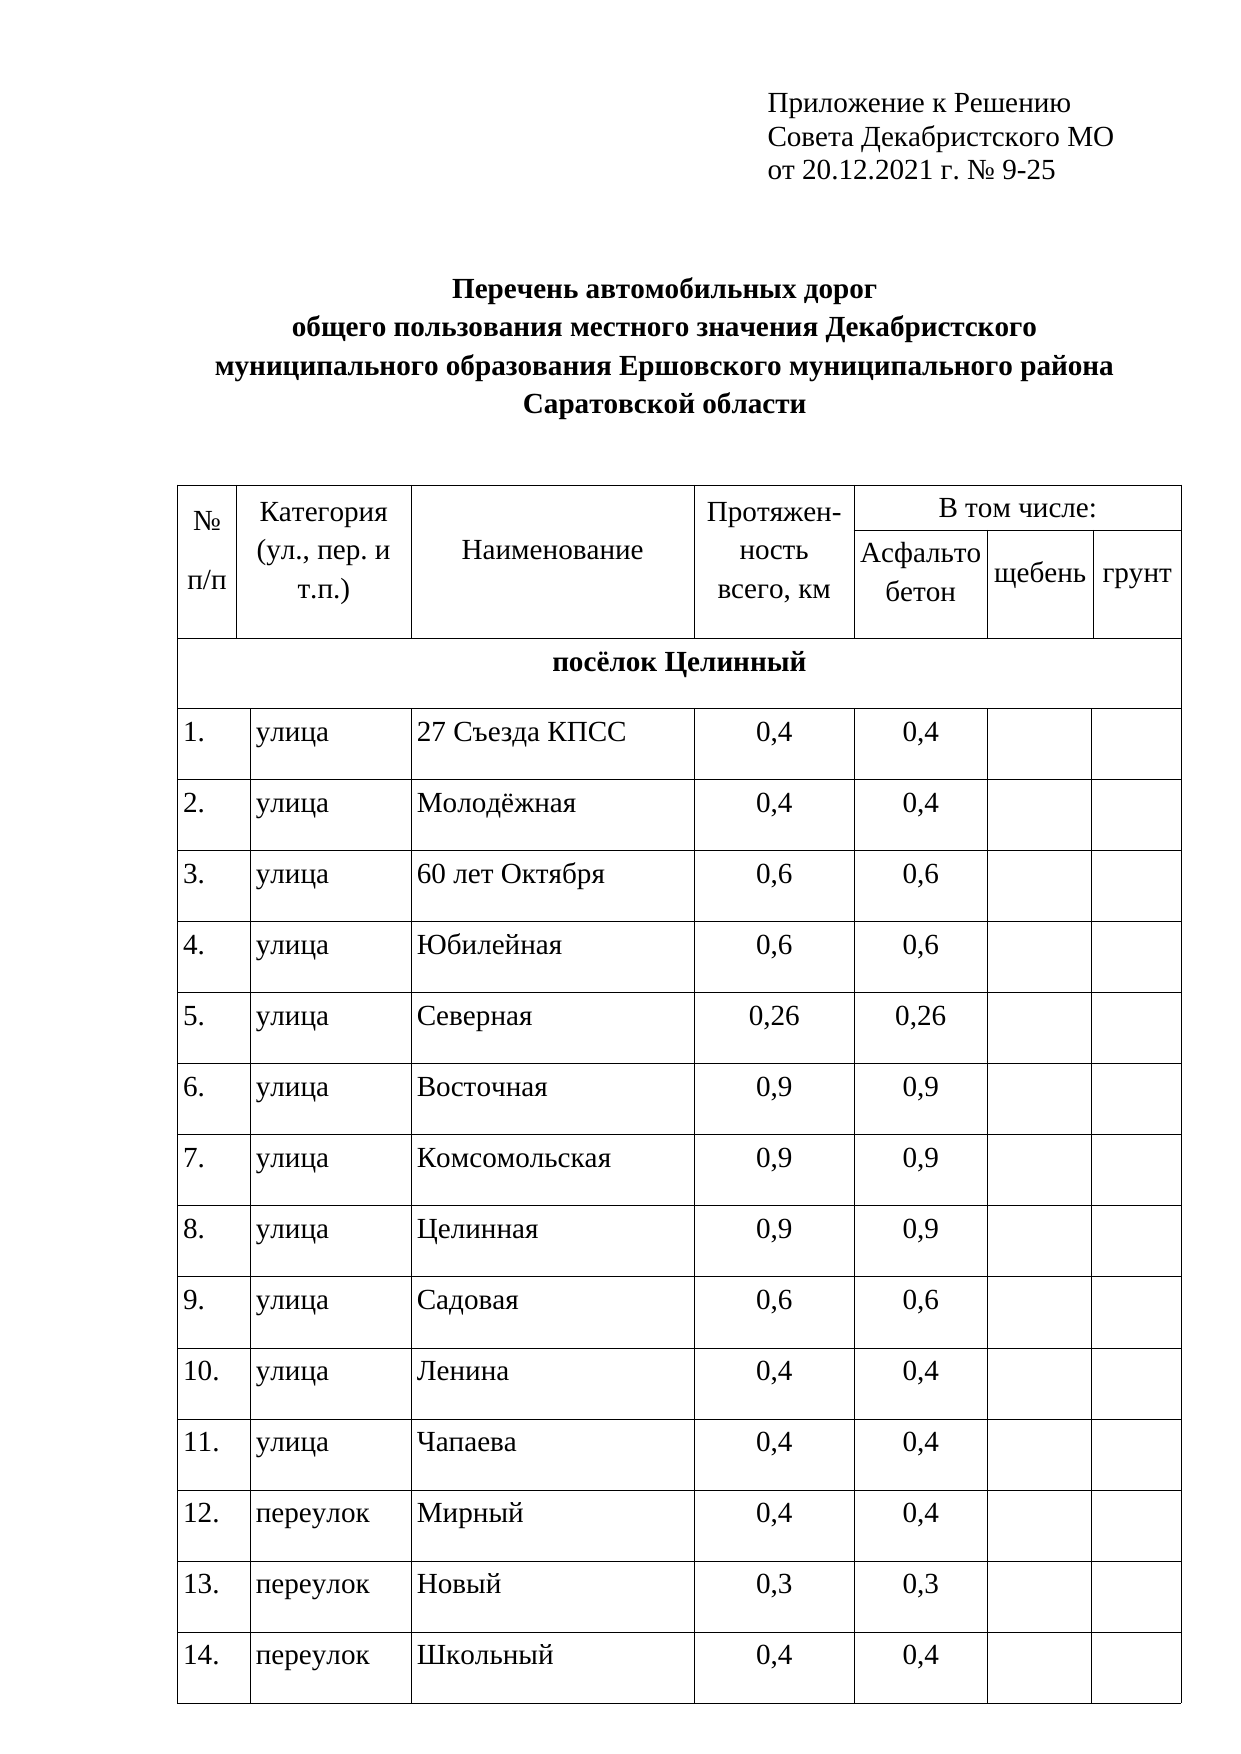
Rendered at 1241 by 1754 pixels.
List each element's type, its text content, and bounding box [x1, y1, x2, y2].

table_cell [988, 1135, 1091, 1205]
table_cell 0,4 [695, 709, 854, 779]
text Приложение к Решению Совета Декабристского МО [767, 85, 1152, 152]
table_cell [1092, 1562, 1181, 1632]
table_cell [1092, 1491, 1181, 1561]
table_cell 0,9 [855, 1135, 987, 1205]
table_cell 0,6 [695, 851, 854, 921]
table_cell [1092, 851, 1181, 921]
table_cell 0,4 [695, 1349, 854, 1418]
table_cell Северная [412, 993, 694, 1063]
table_cell 0,9 [695, 1064, 854, 1134]
table_cell 0,9 [855, 1064, 987, 1134]
table_cell [988, 1420, 1091, 1489]
table_cell 6. [178, 1064, 250, 1134]
table_cell [988, 1064, 1091, 1134]
table_cell Ленина [412, 1349, 694, 1418]
table_cell 0,6 [855, 922, 987, 992]
table_cell 27 Съезда КПСС [412, 709, 694, 779]
text общего пользования местного значения Декабристского муниципального образования Ершовского муниципального района Саратовской области [177, 309, 1152, 420]
table_cell Восточная [412, 1064, 694, 1134]
table_cell 0,4 [855, 1491, 987, 1561]
table_cell Чапаева [412, 1420, 694, 1489]
table_cell 0,4 [695, 1420, 854, 1489]
table_cell 0,6 [855, 1277, 987, 1347]
table_cell 0,4 [855, 1420, 987, 1489]
table_cell 0,4 [855, 1633, 987, 1703]
table_cell [1092, 1064, 1181, 1134]
table_cell Целинная [412, 1206, 694, 1276]
table_cell [988, 993, 1091, 1063]
table_cell переулок [251, 1491, 411, 1561]
table_cell переулок [251, 1633, 411, 1703]
table_cell 0,4 [695, 780, 854, 850]
table_cell [1092, 993, 1181, 1063]
table_cell 12. [178, 1491, 250, 1561]
table_cell [1092, 1349, 1181, 1418]
table_cell 13. [178, 1562, 250, 1632]
table_cell [1092, 1633, 1181, 1703]
table_cell щебень [988, 531, 1093, 638]
table_cell 14. [178, 1633, 250, 1703]
table_cell Юбилейная [412, 922, 694, 992]
table_cell [988, 1277, 1091, 1347]
table_cell 1. [178, 709, 250, 779]
table_cell [988, 1206, 1091, 1276]
table_cell 60 лет Октября [412, 851, 694, 921]
table_cell 5. [178, 993, 250, 1063]
table_cell 10. [178, 1349, 250, 1418]
table_cell 2. [178, 780, 250, 850]
table_cell улица [251, 1206, 411, 1276]
table_cell 4. [178, 922, 250, 992]
table_cell Мирный [412, 1491, 694, 1561]
table_cell улица [251, 1135, 411, 1205]
table_cell 0,6 [695, 922, 854, 992]
table_cell улица [251, 780, 411, 850]
table_cell 7. [178, 1135, 250, 1205]
table_cell улица [251, 1064, 411, 1134]
table_cell 3. [178, 851, 250, 921]
table_cell посёлок Целинный [178, 639, 1181, 708]
table_cell [1092, 922, 1181, 992]
table_cell улица [251, 1349, 411, 1418]
table_cell [988, 851, 1091, 921]
table_cell переулок [251, 1562, 411, 1632]
table_cell улица [251, 993, 411, 1063]
table_cell Садовая [412, 1277, 694, 1347]
table_cell 9. [178, 1277, 250, 1347]
table_cell Новый [412, 1562, 694, 1632]
table_cell 0,3 [855, 1562, 987, 1632]
table_cell [1092, 1420, 1181, 1489]
table_cell [988, 780, 1091, 850]
table_cell [1092, 709, 1181, 779]
table_cell [1092, 1135, 1181, 1205]
table_cell 0,9 [695, 1206, 854, 1276]
table_cell Асфальтобетон [855, 531, 987, 638]
table_cell улица [251, 1420, 411, 1489]
table_cell 0,26 [855, 993, 987, 1063]
table_cell Комсомольская [412, 1135, 694, 1205]
table_cell [988, 1633, 1091, 1703]
table_cell улица [251, 1277, 411, 1347]
table_cell 0,9 [695, 1135, 854, 1205]
table_cell улица [251, 851, 411, 921]
table_cell 0,4 [695, 1633, 854, 1703]
table_header Наименование [412, 486, 694, 638]
table_cell грунт [1094, 531, 1181, 638]
table_cell 11. [178, 1420, 250, 1489]
table_cell 0,4 [695, 1491, 854, 1561]
table_header В том числе: [855, 486, 1181, 530]
table_cell [988, 1349, 1091, 1418]
table_cell [988, 1491, 1091, 1561]
table_header Протяжен-ность всего, км [695, 486, 854, 638]
table_cell улица [251, 922, 411, 992]
table_cell 8. [178, 1206, 250, 1276]
text Перечень автомобильных дорог [177, 271, 1152, 304]
table_header № п/п [178, 486, 236, 638]
table_cell [988, 1562, 1091, 1632]
table_cell 0,4 [855, 780, 987, 850]
table_cell [988, 922, 1091, 992]
table_cell 0,6 [695, 1277, 854, 1347]
table_cell [1092, 780, 1181, 850]
table_header Категория (ул., пер. и т.п.) [237, 486, 411, 638]
table_cell Школьный [412, 1633, 694, 1703]
table_cell 0,3 [695, 1562, 854, 1632]
table_cell 0,9 [855, 1206, 987, 1276]
table_cell 0,26 [695, 993, 854, 1063]
table_cell улица [251, 709, 411, 779]
table_cell 0,6 [855, 851, 987, 921]
table_cell [1092, 1277, 1181, 1347]
table_cell [988, 709, 1091, 779]
table_cell 0,4 [855, 1349, 987, 1418]
text от 20.12.2021 г. № 9-25 [767, 152, 1152, 186]
table_cell [1092, 1206, 1181, 1276]
table_cell Молодёжная [412, 780, 694, 850]
table_cell 0,4 [855, 709, 987, 779]
